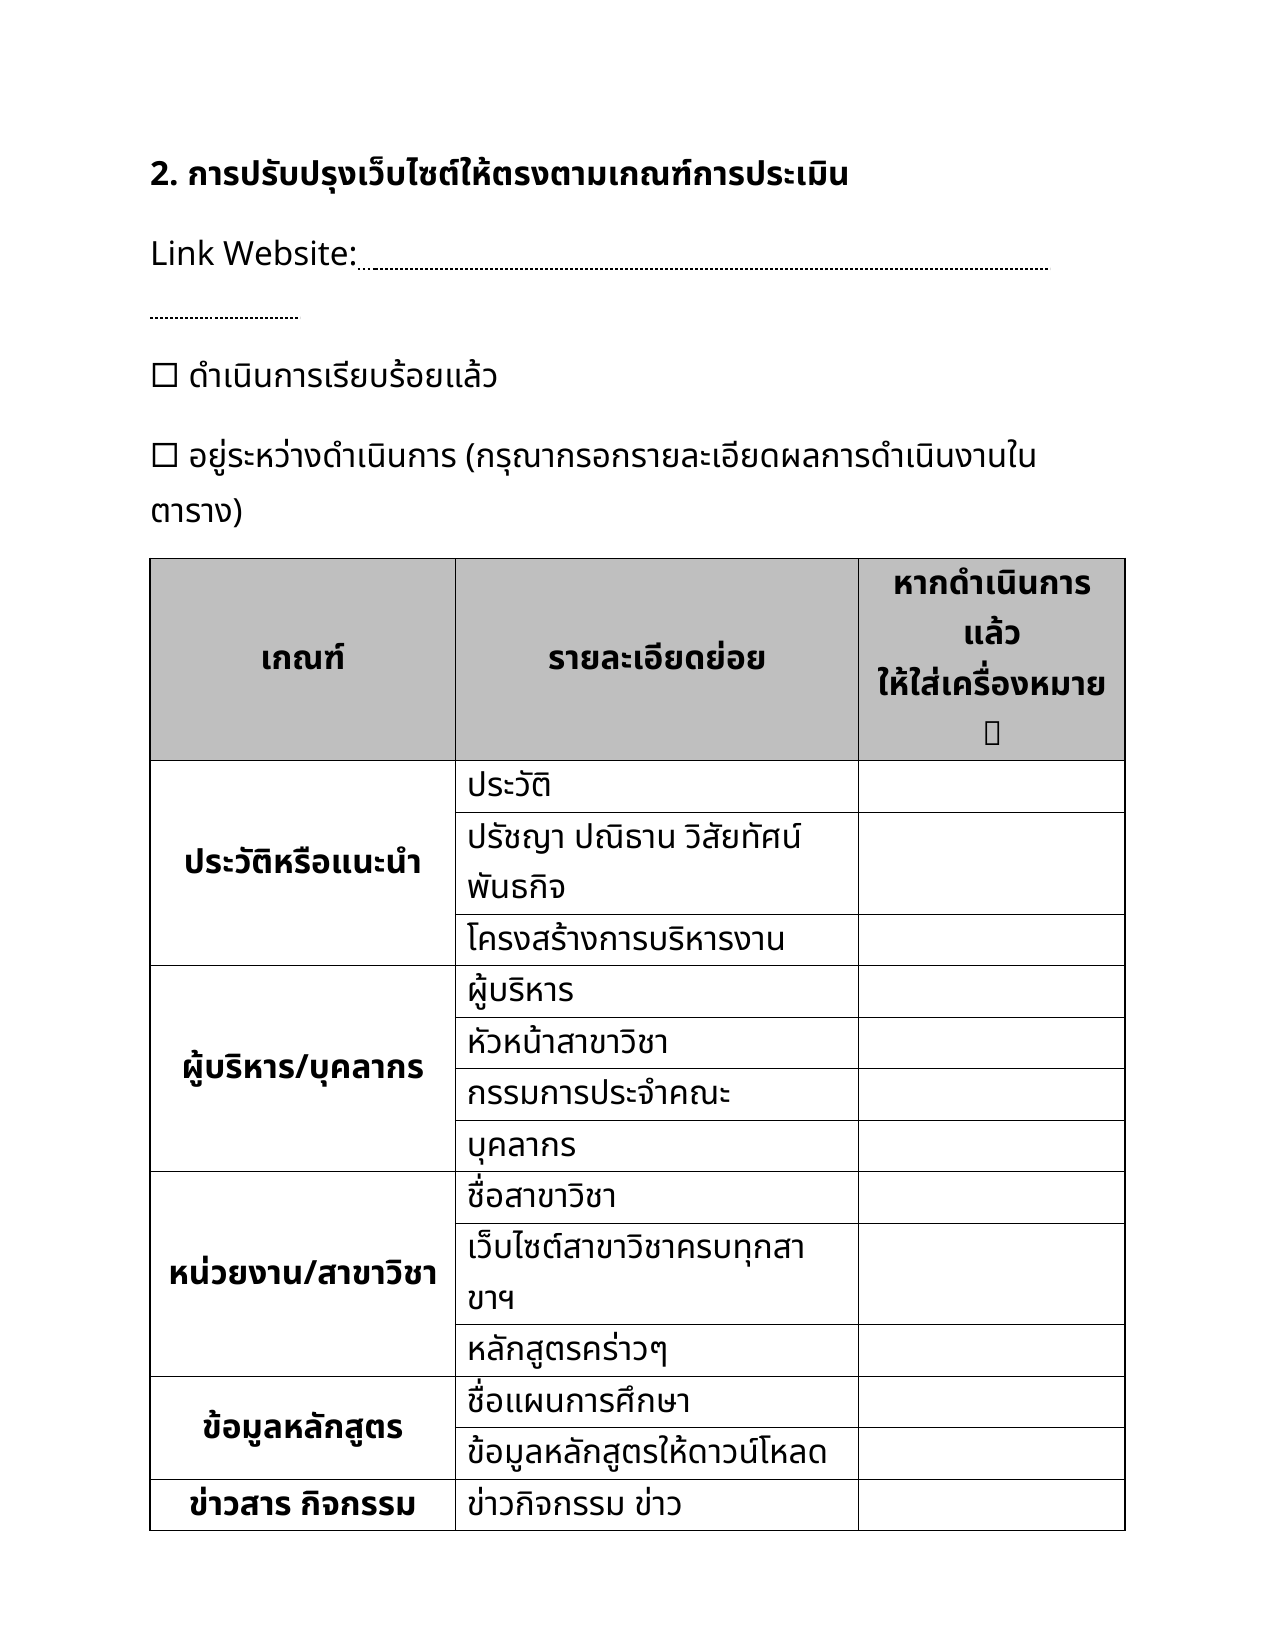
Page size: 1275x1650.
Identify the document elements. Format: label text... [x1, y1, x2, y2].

table_cell [859, 761, 1124, 812]
table_cell หัวหน้าสาขาวิชา [456, 1018, 858, 1068]
table_cell [859, 1480, 1124, 1530]
table_header หากดำเนินการแล้ว ให้ใส่เครื่องหมาย [859, 559, 1124, 760]
table_cell ปรัชญา ปณิธาน วิสัยทัศน์ พันธกิจ [456, 813, 858, 914]
table_cell ผู้บริหาร/บุคลากร [151, 966, 455, 1171]
table_cell ข้อมูลหลักสูตรให้ดาวน์โหลด [456, 1428, 858, 1479]
table_cell เว็บไซต์สาขาวิชาครบทุกสาขาฯ [456, 1224, 858, 1324]
table_header รายละเอียดย่อย [456, 559, 858, 760]
text 2. การปรับปรุงเว็บไซต์ให้ตรงตามเกณฑ์การประเมิน [150, 150, 1125, 201]
table_cell บุคลากร [456, 1121, 858, 1171]
table_cell ประวัติ [456, 761, 858, 812]
table_cell โครงสร้างการบริหารงาน [456, 915, 858, 965]
text อยู่ระหว่างดำเนินการ (กรุณากรอกรายละเอียดผลการดำเนินงานในตาราง) [150, 432, 1125, 537]
table_cell ข่าวสาร กิจกรรม [151, 1480, 455, 1530]
table_cell [859, 1172, 1124, 1222]
table_cell [859, 1069, 1124, 1119]
table_cell [859, 915, 1124, 965]
table_cell [859, 1018, 1124, 1068]
table_cell [859, 1428, 1124, 1479]
table_cell [859, 813, 1124, 914]
table_cell [859, 966, 1124, 1017]
text ดำเนินการเรียบร้อยแล้ว [150, 352, 1125, 403]
table_cell ผู้บริหาร [456, 966, 858, 1017]
table_cell ประวัติหรือแนะนำ [151, 761, 455, 965]
text Link Website: [150, 229, 1125, 324]
table_cell [859, 1377, 1124, 1427]
table_cell หน่วยงาน/สาขาวิชา [151, 1172, 455, 1376]
table_cell ชื่อแผนการศึกษา [456, 1377, 858, 1427]
table_cell ชื่อสาขาวิชา [456, 1172, 858, 1222]
table_cell [859, 1121, 1124, 1171]
table_cell หลักสูตรคร่าวๆ [456, 1325, 858, 1376]
table_cell กรรมการประจำคณะ [456, 1069, 858, 1119]
table_cell [859, 1224, 1124, 1324]
table_header เกณฑ์ [151, 559, 455, 760]
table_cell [456, 1480, 858, 1530]
table_cell [859, 1325, 1124, 1376]
table_cell ข้อมูลหลักสูตร [151, 1377, 455, 1479]
